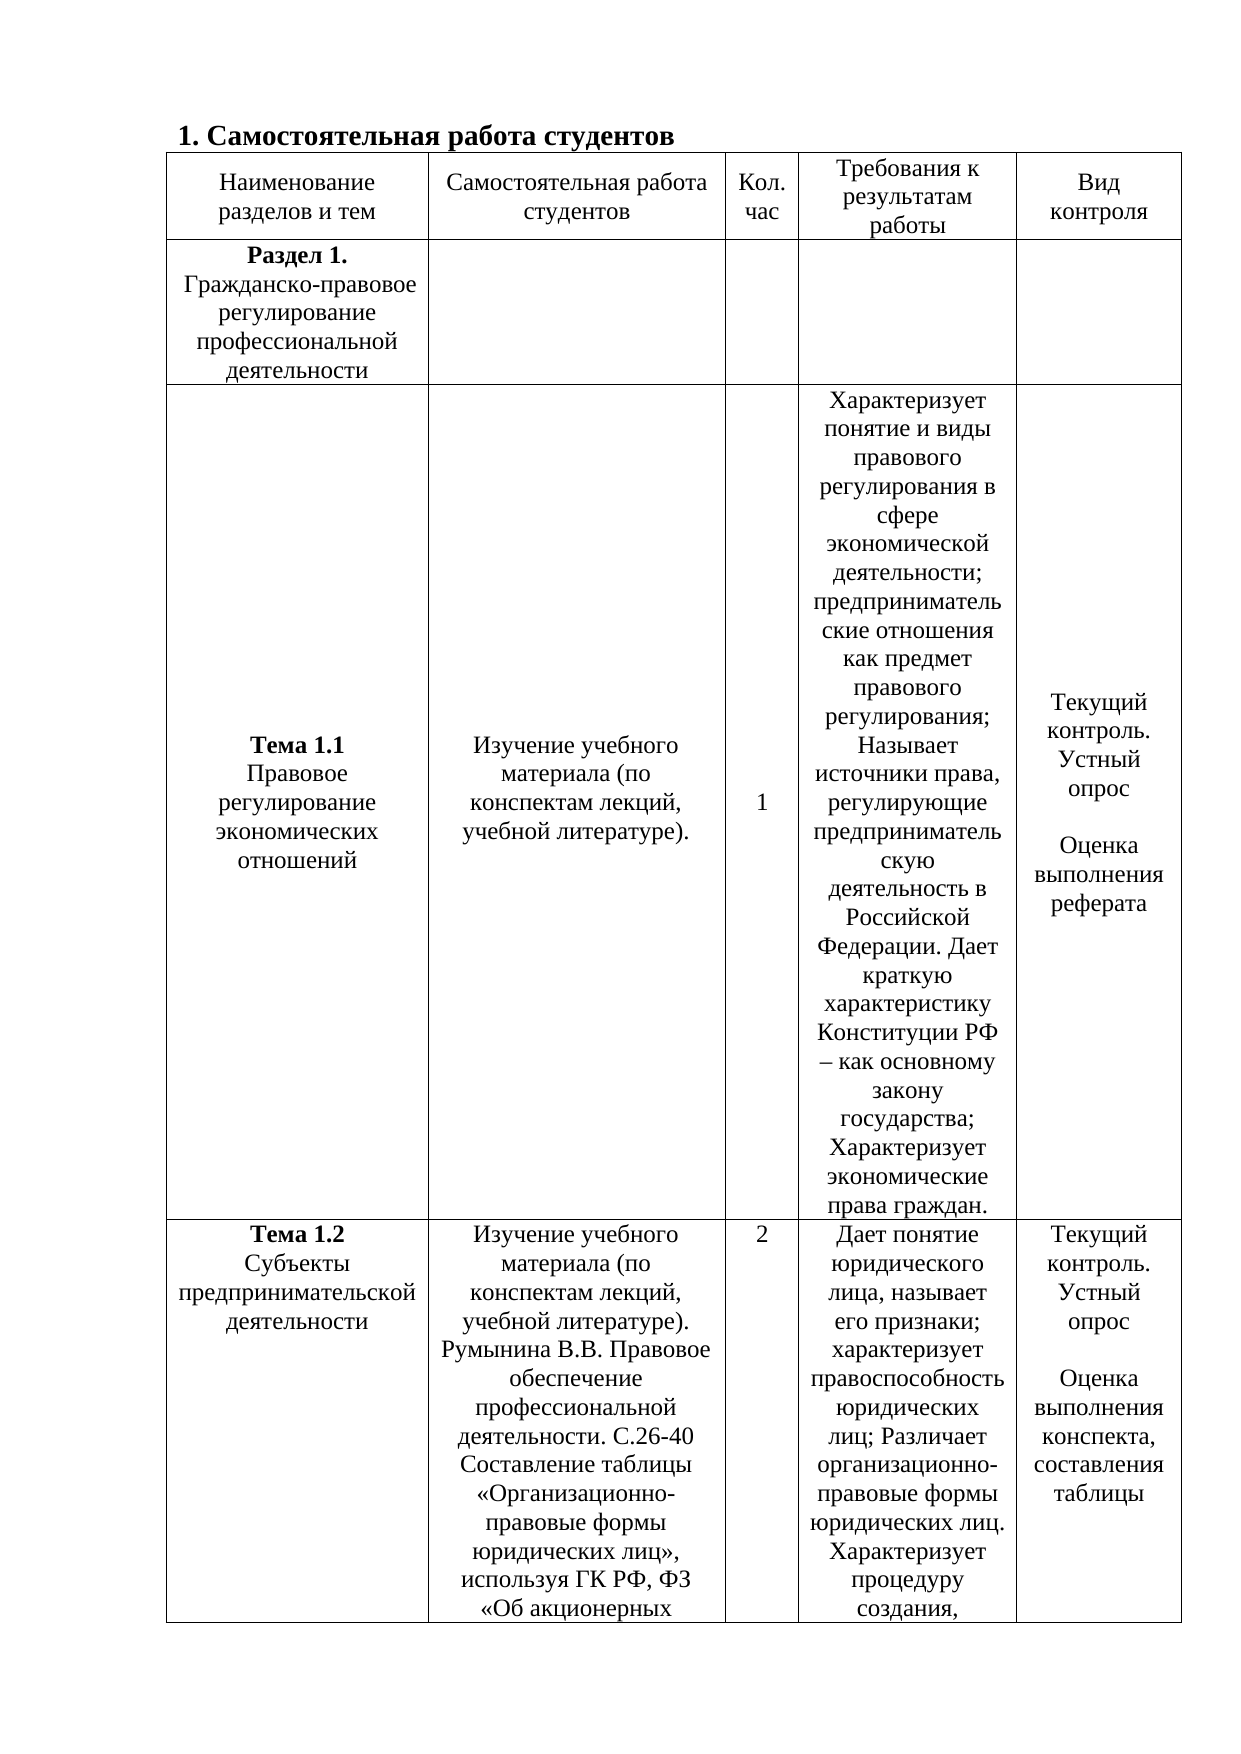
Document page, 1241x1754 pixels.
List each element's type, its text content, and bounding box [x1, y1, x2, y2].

table_cell Характеризует понятие и виды правового регулирования в сфере экономической деятельности; предпринимательские отношения как предмет правового регулирования; Называет источники права, регулирующие предпринимательскую деятельность в Российской Федерации. Дает краткую характеристику Конституции РФ – как основному закону государства; Характеризует экономические права граждан. [799, 385, 1016, 1218]
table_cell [429, 1220, 725, 1622]
table_header Самостоятельная работа студентов [429, 153, 725, 239]
table_cell 1 [726, 385, 798, 1218]
table_header Требования к результатам работы [799, 153, 1016, 239]
table_header Вид контроля [1017, 153, 1181, 239]
table_header Кол. час [726, 153, 798, 239]
table_cell [429, 240, 725, 384]
table_cell Изучение учебного материала (по конспектам лекций, учебной литературе). [429, 385, 725, 1218]
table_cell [799, 1220, 1016, 1622]
table_cell [799, 240, 1016, 384]
table_cell Раздел 1. Гражданско-правовое регулирование профессиональной деятельности [167, 240, 428, 384]
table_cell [1017, 1220, 1181, 1622]
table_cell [167, 1220, 428, 1622]
table_cell 2 [726, 1220, 798, 1622]
table_cell [726, 240, 798, 384]
table_cell Тема 1.1 Правовое регулирование экономических отношений [167, 385, 428, 1218]
table_cell Текущий контроль. Устный опрос Оценка выполнения реферата [1017, 385, 1181, 1218]
table_cell [1017, 240, 1181, 384]
table_header Наименование разделов и тем [167, 153, 428, 239]
text 1. Самостоятельная работа студентов [177, 118, 1152, 152]
